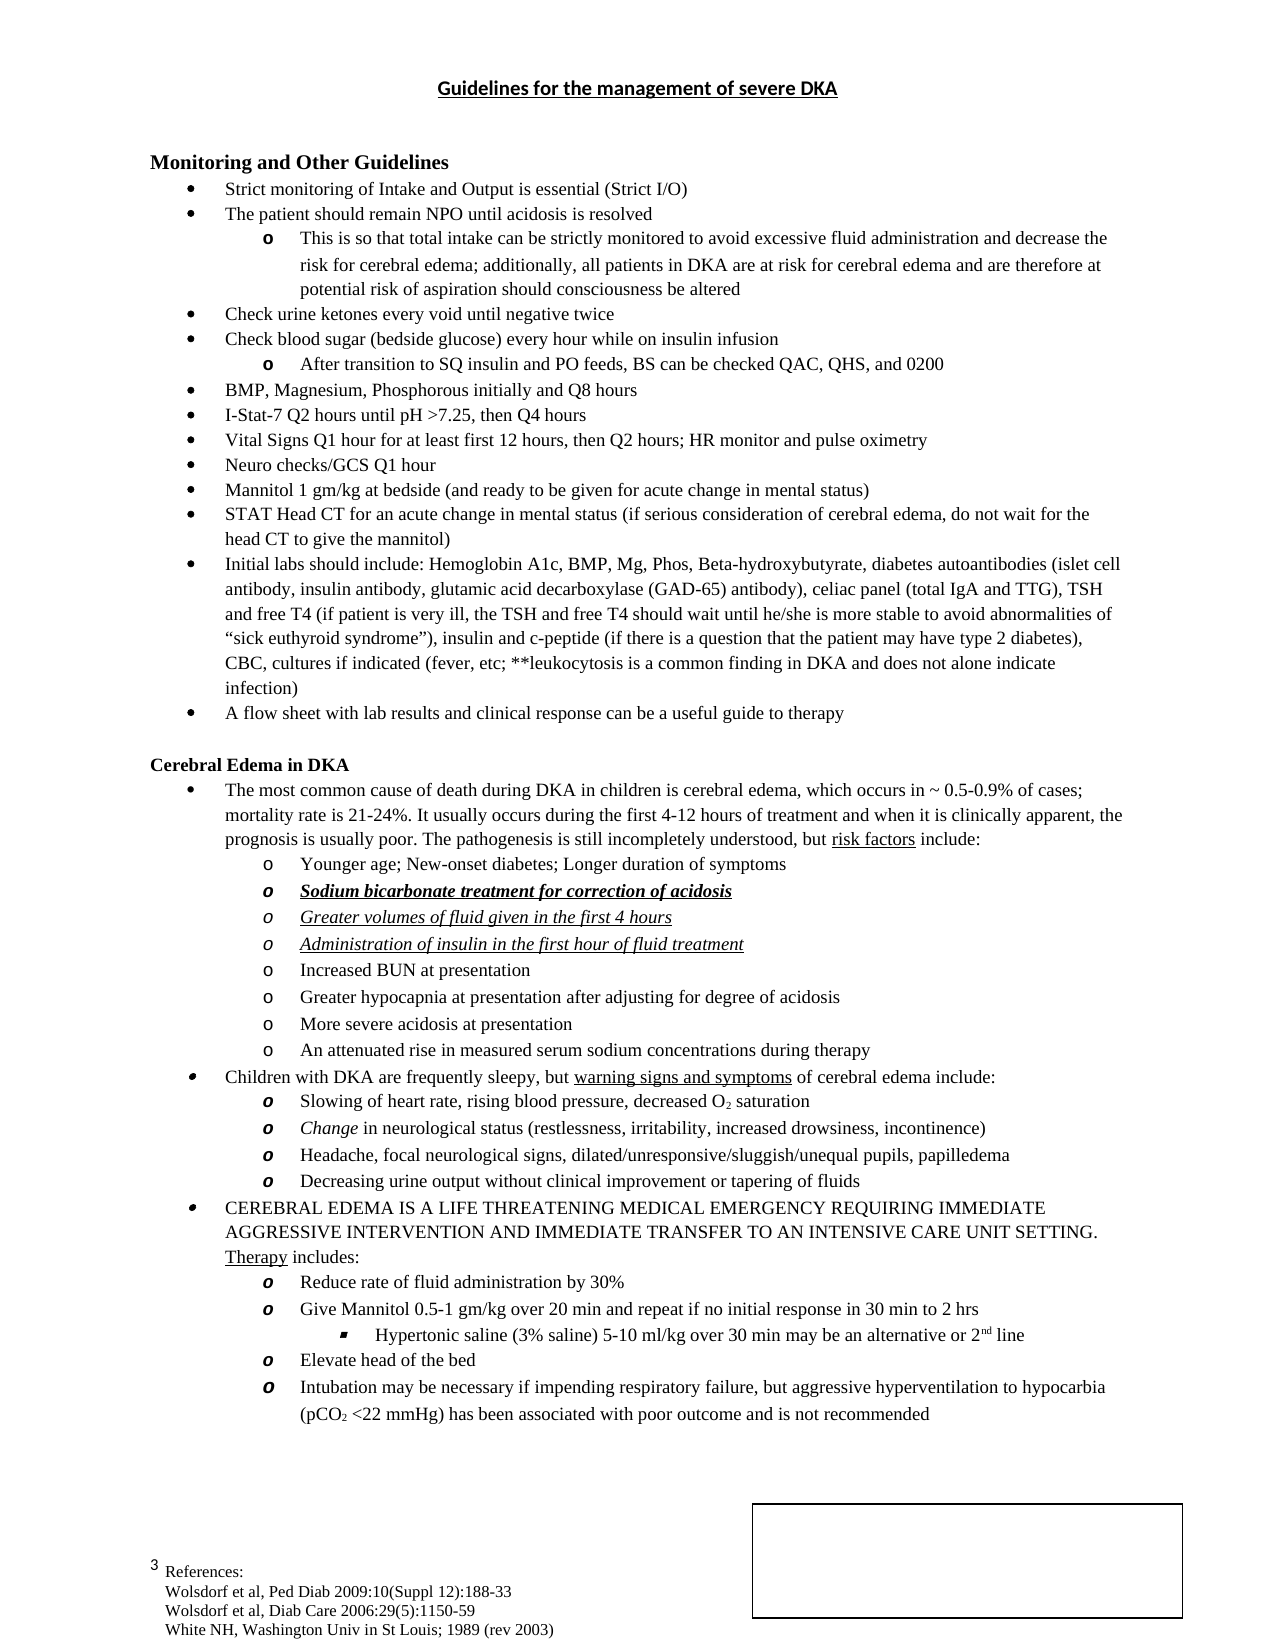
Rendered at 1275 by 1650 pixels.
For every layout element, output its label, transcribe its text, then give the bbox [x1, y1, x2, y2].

list Slowing of heart rate, rising blood pressure, decreased O2 saturation [262, 1090, 1125, 1113]
text Monitoring and Other Guidelines [150, 150, 1125, 174]
list Headache, focal neurological signs, dilated/unresponsive/sluggish/unequal pupils, papilledema [262, 1143, 1125, 1167]
list Give Mannitol 0.5-1 gm/kg over 20 min and repeat if no initial response in 30 min to 2 hrs [262, 1298, 1125, 1321]
list Change in neurological status (restlessness, irritability, increased drowsiness, incontinence) [262, 1117, 1125, 1140]
list The most common cause of death during DKA in children is cerebral edema, which occurs in ~ 0.5-0.9% of cases; mortality rate is 21-24%. It usually occurs during the first 4-12 hours of treatment and when it is clinically apparent, the prognosis is usually poor. The pathogenesis is still incompletely understood, but risk factors include: [187, 779, 1125, 850]
list Children with DKA are frequently sleepy, but warning signs and symptoms of cerebral edema include: [187, 1066, 1125, 1087]
list Hypertonic saline (3% saline) 5-10 ml/kg over 30 min may be an alternative or 2nd line [337, 1324, 1125, 1346]
list Vital Signs Q1 hour for at least first 12 hours, then Q2 hours; HR monitor and pulse oximetry [187, 429, 1125, 450]
list Check urine ketones every void until negative twice [187, 303, 1125, 325]
list Mannitol 1 gm/kg at bedside (and ready to be given for acute change in mental status) [187, 478, 1125, 500]
list After transition to SQ insulin and PO feeds, BS can be checked QAC, QHS, and 0200 [262, 353, 1125, 376]
list Neuro checks/GCS Q1 hour [187, 454, 1125, 475]
list Reduce rate of fluid administration by 30% [262, 1271, 1125, 1294]
list This is so that total intake can be strictly monitored to avoid excessive fluid administration and decrease the risk for cerebral edema; additionally, all patients in DKA are at risk for cerebral edema and are therefore at potential risk of aspiration should consciousness be altered [262, 227, 1125, 300]
list Initial labs should include: Hemoglobin A1c, BMP, Mg, Phos, Beta-hydroxybutyrate, diabetes autoantibodies (islet cell antibody, insulin antibody, glutamic acid decarboxylase (GAD-65) antibody), celiac panel (total IgA and TTG), TSH and free T4 (if patient is very ill, the TSH and free T4 should wait until he/she is more stable to avoid abnormalities of “sick euthyroid syndrome”), insulin and c-peptide (if there is a question that the patient may have type 2 diabetes), CBC, cultures if indicated (fever, etc; **leukocytosis is a common finding in DKA and does not alone indicate infection) [187, 553, 1125, 698]
list Increased BUN at presentation [262, 959, 1125, 982]
list More severe acidosis at presentation [262, 1012, 1125, 1036]
list Check blood sugar (bedside glucose) every hour while on insulin infusion [187, 328, 1125, 349]
list The patient should remain NPO until acidosis is resolved [187, 202, 1125, 224]
list I-Stat-7 Q2 hours until pH >7.25, then Q4 hours [187, 404, 1125, 426]
list STAT Head CT for an acute change in mental status (if serious consideration of cerebral edema, do not wait for the head CT to give the mannitol) [187, 503, 1125, 549]
list Younger age; New-onset diabetes; Longer duration of symptoms [262, 853, 1125, 876]
list Strict monitoring of Intake and Output is essential (Strict I/O) [187, 178, 1125, 199]
list Elevate head of the bed [262, 1349, 1125, 1372]
list Greater volumes of fluid given in the first 4 hours [262, 906, 1125, 929]
list Sodium bicarbonate treatment for correction of acidosis [262, 880, 1125, 903]
list Decreasing urine output without clinical improvement or tapering of fluids [262, 1170, 1125, 1193]
list Administration of insulin in the first hour of fluid treatment [262, 933, 1125, 956]
text Cerebral Edema in DKA [150, 754, 1125, 776]
list BMP, Magnesium, Phosphorous initially and Q8 hours [187, 379, 1125, 401]
list A flow sheet with lab results and clinical response can be a useful guide to therapy [187, 702, 1125, 723]
list Intubation may be necessary if impending respiratory failure, but aggressive hyperventilation to hypocarbia (pCO2 <22 mmHg) has been associated with poor outcome and is not recommended [262, 1376, 1125, 1424]
list CEREBRAL EDEMA IS A LIFE THREATENING MEDICAL EMERGENCY REQUIRING IMMEDIATE AGGRESSIVE INTERVENTION AND IMMEDIATE TRANSFER TO AN INTENSIVE CARE UNIT SETTING. Therapy includes: [187, 1197, 1125, 1268]
list Greater hypocapnia at presentation after adjusting for degree of acidosis [262, 986, 1125, 1009]
list An attenuated rise in measured serum sodium concentrations during therapy [262, 1039, 1125, 1062]
